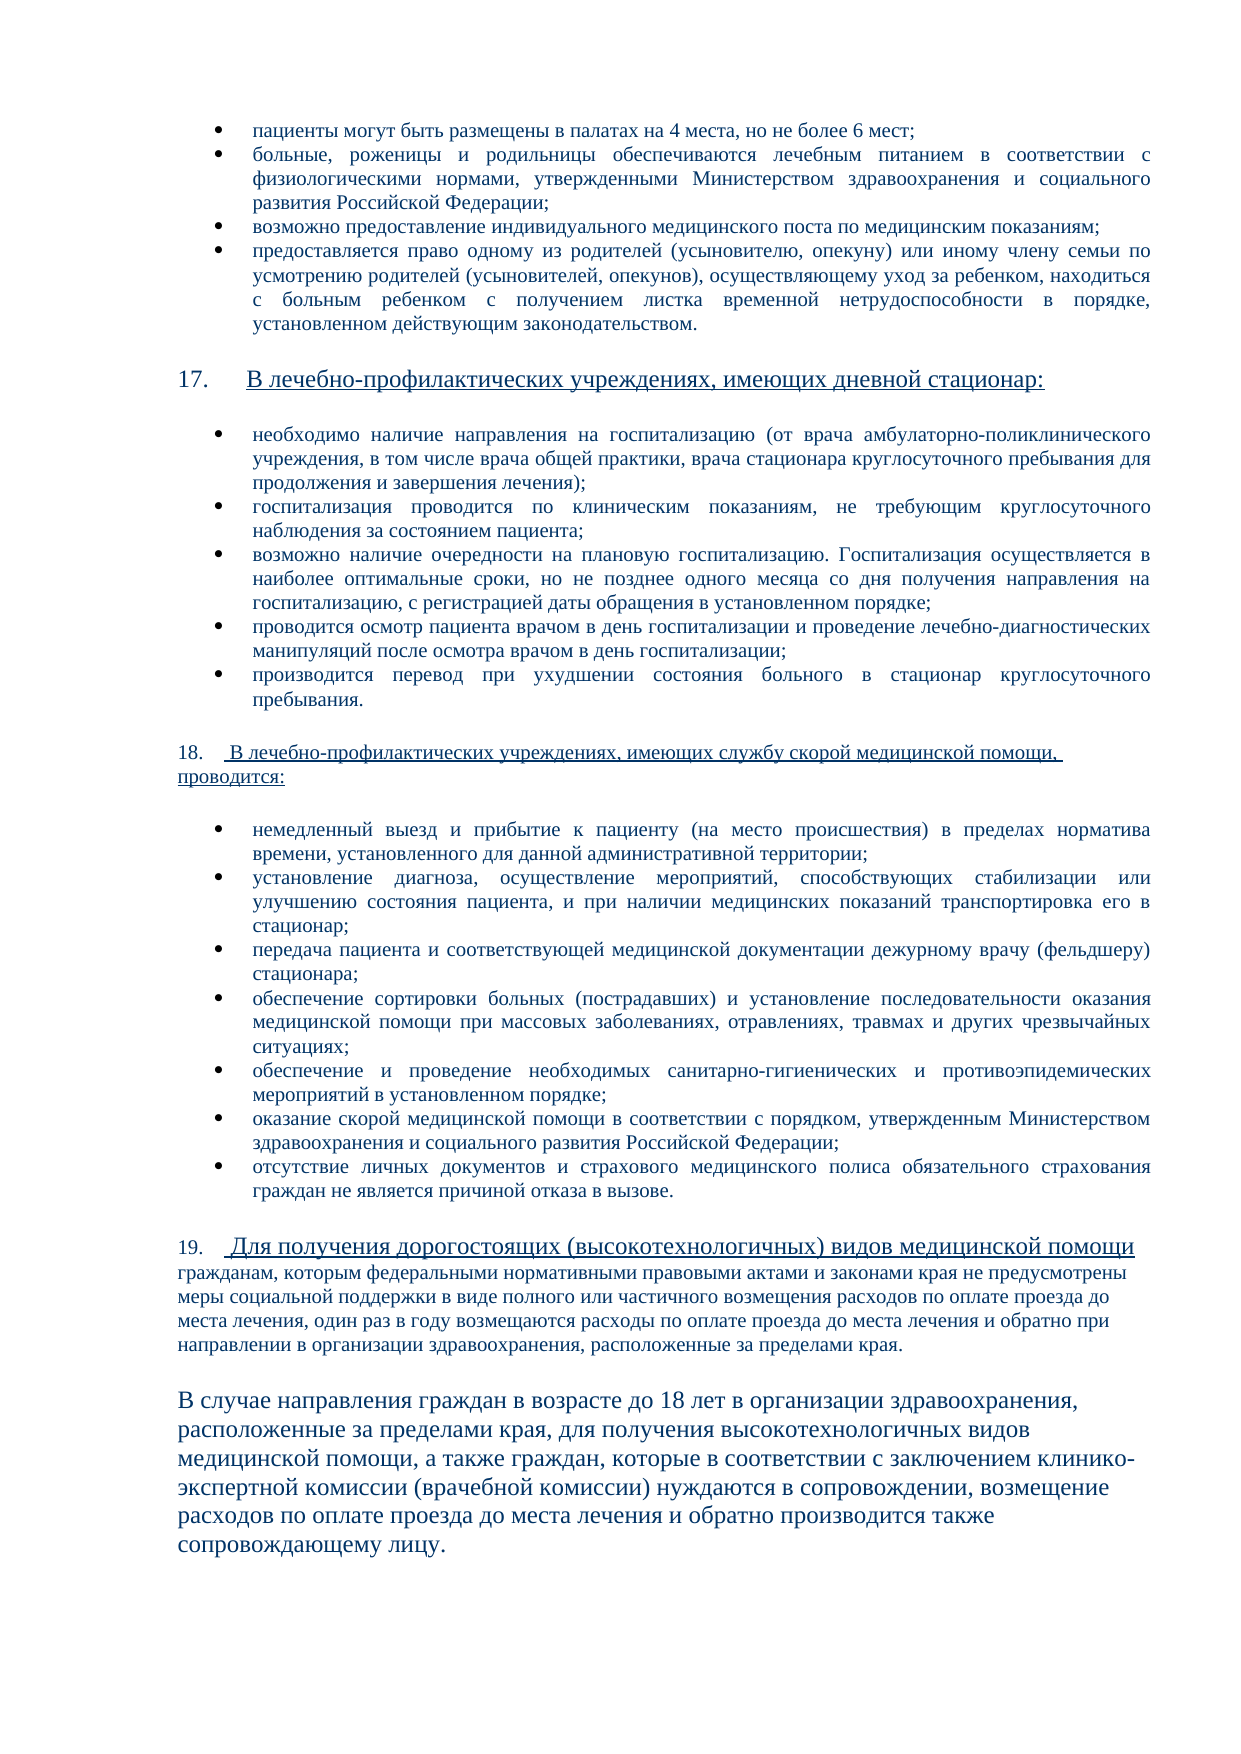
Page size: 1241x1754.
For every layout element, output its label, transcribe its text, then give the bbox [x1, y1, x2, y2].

list немедленный выезд и прибытие к пациенту (на место происшествия) в пределах норматива времени, установленного для данной административной территории; [215, 817, 1152, 865]
list предоставляется право одному из родителей (усыновителю, опекуну) или иному члену семьи по усмотрению родителей (усыновителей, опекунов), осуществляющему уход за ребенком, находиться с больным ребенком с получением листка временной нетрудоспособности в порядке, установленном действующим законодательством. [215, 238, 1152, 335]
list необходимо наличие направления на госпитализацию (от врача амбулаторно-поликлинического учреждения, в том числе врача общей практики, врача стационара круглосуточного пребывания для продолжения и завершения лечения); [215, 422, 1152, 494]
text 19. Для получения дорогостоящих (высокотехнологичных) видов медицинской помощи гражданам, которым федеральными нормативными правовыми актами и законами края не предусмотрены меры социальной поддержки в виде полного или частичного возмещения расходов по оплате проезда до места лечения, один раз в году возмещаются расходы по оплате проезда до места лечения и обратно при направлении в организации здравоохранения, расположенные за пределами края. [177, 1231, 1152, 1356]
text 18. В лечебно-профилактических учреждениях, имеющих службу скорой медицинской помощи, проводится: [177, 740, 1152, 788]
list больные, роженицы и родильницы обеспечиваются лечебным питанием в соответствии с физиологическими нормами, утвержденными Министерством здравоохранения и социального развития Российской Федерации; [215, 142, 1152, 214]
list возможно наличие очередности на плановую госпитализацию. Госпитализация осуществляется в наиболее оптимальные сроки, но не позднее одного месяца со дня получения направления на госпитализацию, с регистрацией даты обращения в установленном порядке; [215, 542, 1152, 614]
list оказание скорой медицинской помощи в соответствии с порядком, утвержденным Министерством здравоохранения и социального развития Российской Федерации; [215, 1106, 1152, 1154]
list обеспечение сортировки больных (пострадавших) и установление последовательности оказания медицинской помощи при массовых заболеваниях, отравлениях, травмах и других чрезвычайных ситуациях; [215, 985, 1152, 1058]
list установление диагноза, осуществление мероприятий, способствующих стабилизации или улучшению состояния пациента, и при наличии медицинских показаний транспортировка его в стационар; [215, 865, 1152, 937]
list пациенты могут быть размещены в палатах на 4 места, но не более 6 мест; [215, 118, 1152, 142]
text В случае направления граждан в возрасте до 18 лет в организации здравоохранения, расположенные за пределами края, для получения высокотехнологичных видов медицинской помощи, а также граждан, которые в соответствии с заключением клинико-экспертной комиссии (врачебной комиссии) нуждаются в сопровождении, возмещение расходов по оплате проезда до места лечения и обратно производится также сопровождающему лицу. [177, 1385, 1152, 1558]
list возможно предоставление индивидуального медицинского поста по медицинским показаниям; [215, 214, 1152, 238]
text 17. В лечебно-профилактических учреждениях, имеющих дневной стационар: [177, 364, 1152, 393]
list обеспечение и проведение необходимых санитарно-гигиенических и противоэпидемических мероприятий в установленном порядке; [215, 1058, 1152, 1106]
list передача пациента и соответствующей медицинской документации дежурному врачу (фельдшеру) стационара; [215, 937, 1152, 985]
list госпитализация проводится по клиническим показаниям, не требующим круглосуточного наблюдения за состоянием пациента; [215, 494, 1152, 542]
list производится перевод при ухудшении состояния больного в стационар круглосуточного пребывания. [215, 662, 1152, 711]
list проводится осмотр пациента врачом в день госпитализации и проведение лечебно-диагностических манипуляций после осмотра врачом в день госпитализации; [215, 614, 1152, 662]
list отсутствие личных документов и страхового медицинского полиса обязательного страхования граждан не является причиной отказа в вызове. [215, 1154, 1152, 1202]
